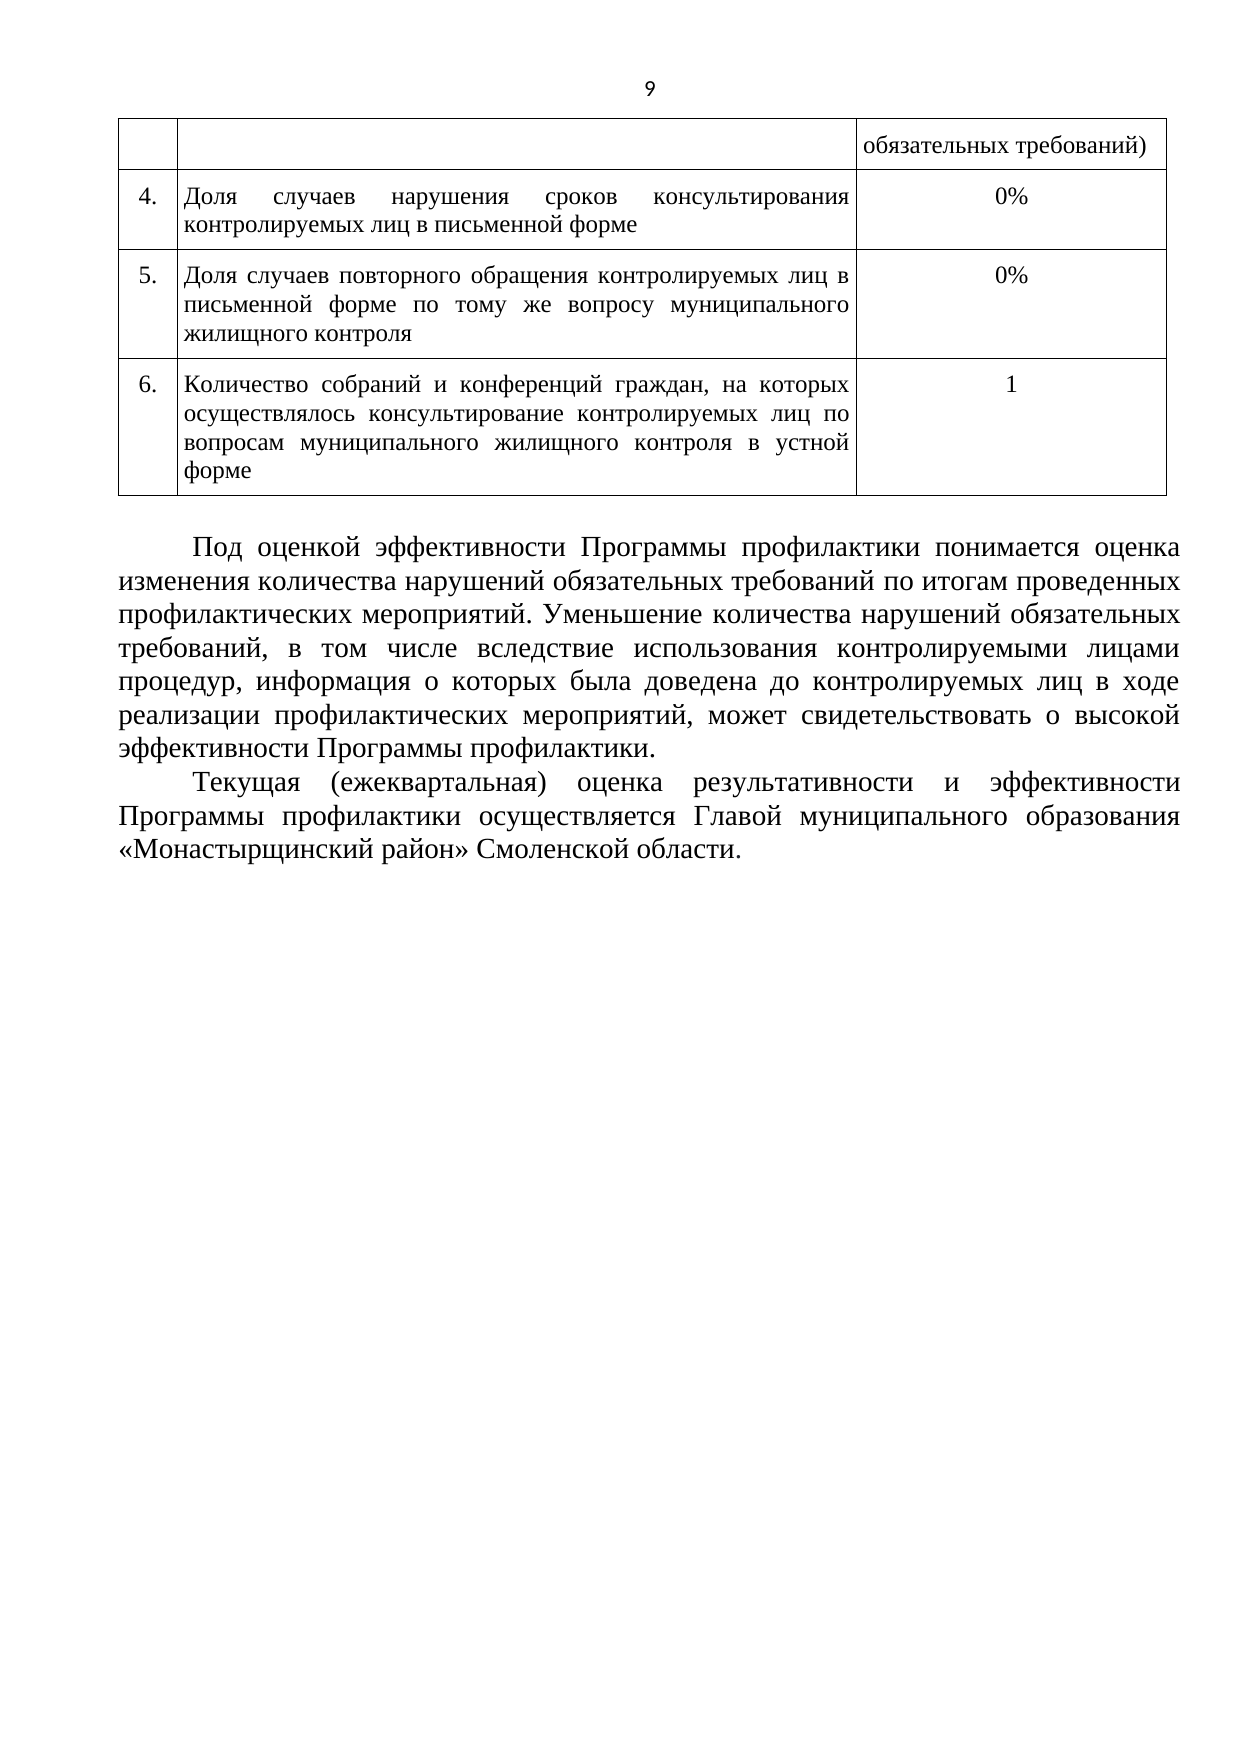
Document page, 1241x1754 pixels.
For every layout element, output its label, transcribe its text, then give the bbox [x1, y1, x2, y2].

table_cell 4. [119, 170, 177, 249]
text Под оценкой эффективности Программы профилактики понимается оценка изменения количества нарушений обязательных требований по итогам проведенных профилактических мероприятий. Уменьшение количества нарушений обязательных требований, в том числе вследствие использования контролируемыми лицами процедур, информация о которых была доведена до контролируемых лиц в ходе реализации профилактических мероприятий, может свидетельствовать о высокой эффективности Программы профилактики. [118, 529, 1181, 764]
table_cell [857, 119, 1166, 169]
table_cell Доля случаев повторного обращения контролируемых лиц в письменной форме по тому же вопросу муниципального жилищного контроля [178, 250, 856, 357]
table_cell 6. [119, 359, 177, 495]
table_cell 1 [857, 359, 1166, 495]
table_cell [178, 119, 856, 169]
table_cell 5. [119, 250, 177, 357]
table_cell 0% [857, 170, 1166, 249]
table_cell Количество собраний и конференций граждан, на которых осуществлялось консультирование контролируемых лиц по вопросам муниципального жилищного контроля в устной форме [178, 359, 856, 495]
table_cell 0% [857, 250, 1166, 357]
table_cell 3. [119, 119, 177, 169]
text Текущая (ежеквартальная) оценка результативности и эффективности Программы профилактики осуществляется Главой муниципального образования «Монастырщинский район» Смоленской области. [118, 764, 1181, 865]
table_cell Доля случаев нарушения сроков консультирования контролируемых лиц в письменной форме [178, 170, 856, 249]
